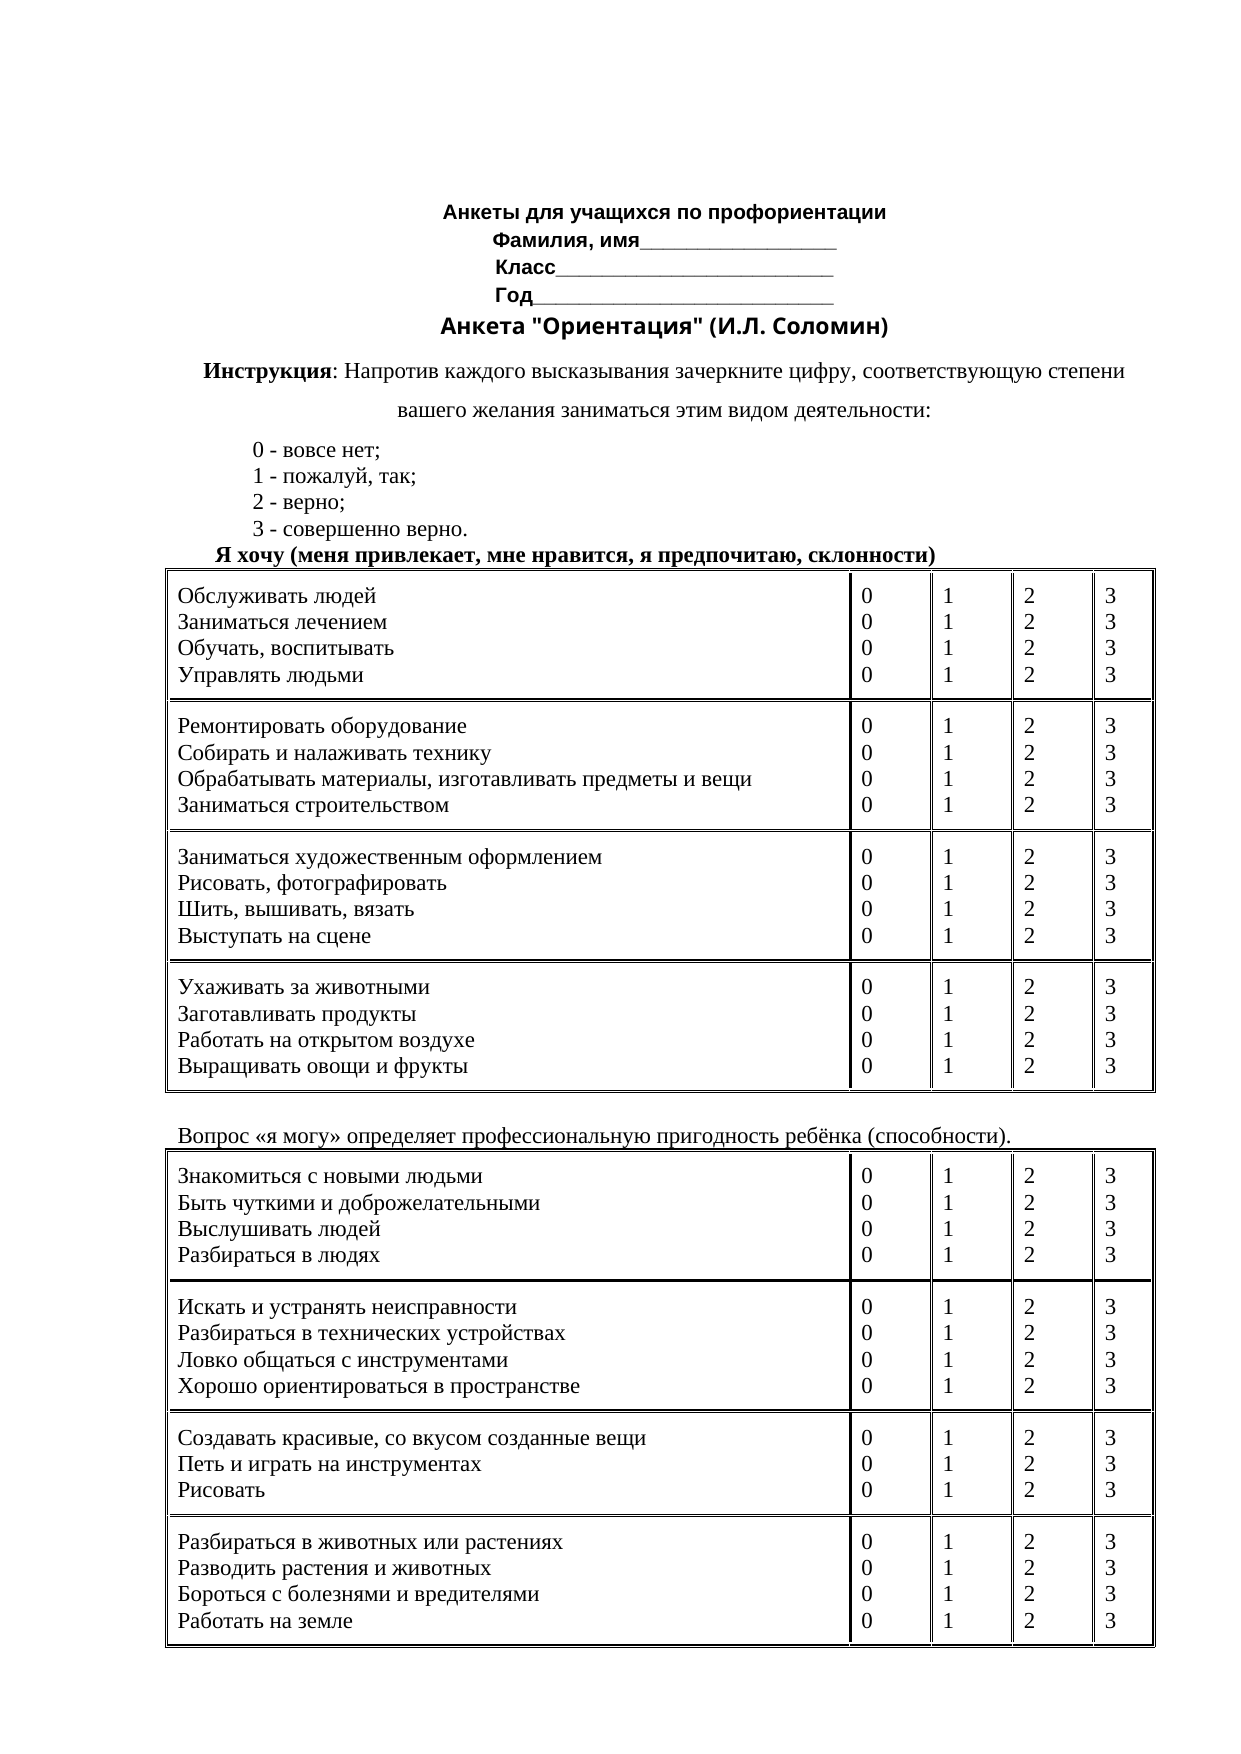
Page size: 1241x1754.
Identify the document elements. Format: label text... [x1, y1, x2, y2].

table_cell 3 3 3 3 [1095, 698, 1153, 828]
table_header 0 0 0 0 [850, 571, 931, 698]
table_cell 2 2 2 [1014, 1413, 1092, 1513]
table_cell 3 3 3 3 [1094, 1514, 1153, 1644]
table_header 1 1 1 1 [931, 571, 1013, 698]
table_cell 2 2 2 2 [1013, 963, 1094, 1089]
table_cell 3 3 3 3 [1095, 1279, 1152, 1409]
table_cell 3 3 3 [1095, 1409, 1153, 1513]
table_header 2 2 2 2 [1013, 1152, 1094, 1279]
table_cell 0 0 0 0 [850, 1517, 931, 1644]
table_cell Ухаживать за животными Заготавливать продукты Работать на открытом воздухе Выращивать овощи и фрукты [168, 959, 850, 1089]
table_cell 2 2 2 2 [1014, 832, 1092, 959]
table_header 0 0 0 0 [850, 1152, 931, 1279]
table_cell 1 1 1 1 [933, 832, 1011, 959]
table_cell 0 0 0 0 [852, 702, 930, 828]
text Фамилия, имя_________________ Класс________________________ Год__________________________ [177, 227, 1152, 306]
text 1 - пожалуй, так; [252, 462, 1152, 488]
table_header 3 3 3 3 [1094, 571, 1152, 698]
text Вопрос «я могу» определяет профессиональную пригодность ребёнка (способности). [177, 1122, 1152, 1148]
table_cell 2 2 2 2 [1014, 1282, 1092, 1409]
table_cell Разбираться в животных или растениях Разводить растения и животных Бороться с болезнями и вредителями Работать на земле [168, 1514, 850, 1644]
table_cell Искать и устранять неисправности Разбираться в технических устройствах Ловко общаться с инструментами Хорошо ориентироваться в пространстве [168, 1279, 849, 1409]
table_header 2 2 2 2 [1013, 571, 1094, 698]
text Анкеты для учащихся по профориентации [177, 200, 1152, 224]
table_cell 1 1 1 [933, 1413, 1011, 1513]
table_cell 2 2 2 2 [1014, 702, 1092, 828]
table_cell 3 3 3 3 [1095, 829, 1153, 959]
text Анкета "Ориентация" (И.Л. Соломин) [177, 310, 1152, 341]
table_cell 1 1 1 1 [931, 963, 1013, 1089]
table_cell 0 0 0 0 [852, 832, 930, 959]
table_header Знакомиться с новыми людьми Быть чуткими и доброжелательными Выслушивать людей Разбираться в людях [168, 1150, 850, 1279]
table_header 3 3 3 3 [1094, 1152, 1152, 1279]
table_cell 2 2 2 2 [1013, 1517, 1094, 1644]
table_cell 1 1 1 1 [933, 702, 1011, 828]
table_cell Ремонтировать оборудование Собирать и налаживать технику Обрабатывать материалы, изготавливать предметы и вещи Заниматься строительством [168, 698, 849, 828]
text 0 - вовсе нет; [252, 436, 1152, 462]
text 3 - совершенно верно. [252, 515, 1152, 541]
text Я хочу (меня привлекает, мне нравится, я предпочитаю, склонности) [215, 541, 1152, 567]
table_cell 1 1 1 1 [931, 1517, 1013, 1644]
table_cell 0 0 0 0 [852, 1282, 930, 1409]
table_header Обслуживать людей Заниматься лечением Обучать, воспитывать Управлять людьми [168, 569, 850, 698]
table_cell Создавать красивые, со вкусом созданные вещи Петь и играть на инструментах Рисовать [168, 1409, 849, 1513]
table_header 1 1 1 1 [931, 1152, 1013, 1279]
table_cell 1 1 1 1 [933, 1282, 1011, 1409]
text 2 - верно; [252, 488, 1152, 515]
table_cell 3 3 3 3 [1094, 959, 1153, 1089]
table_cell Заниматься художественным оформлением Рисовать, фотографировать Шить, вышивать, вязать Выступать на сцене [168, 829, 849, 959]
table_cell 0 0 0 0 [850, 963, 931, 1089]
table_cell 0 0 0 [852, 1413, 930, 1513]
text Инструкция: Напротив каждого высказывания зачеркните цифру, соответствующую степени вашего желания заниматься этим видом деятельности: [177, 357, 1152, 423]
